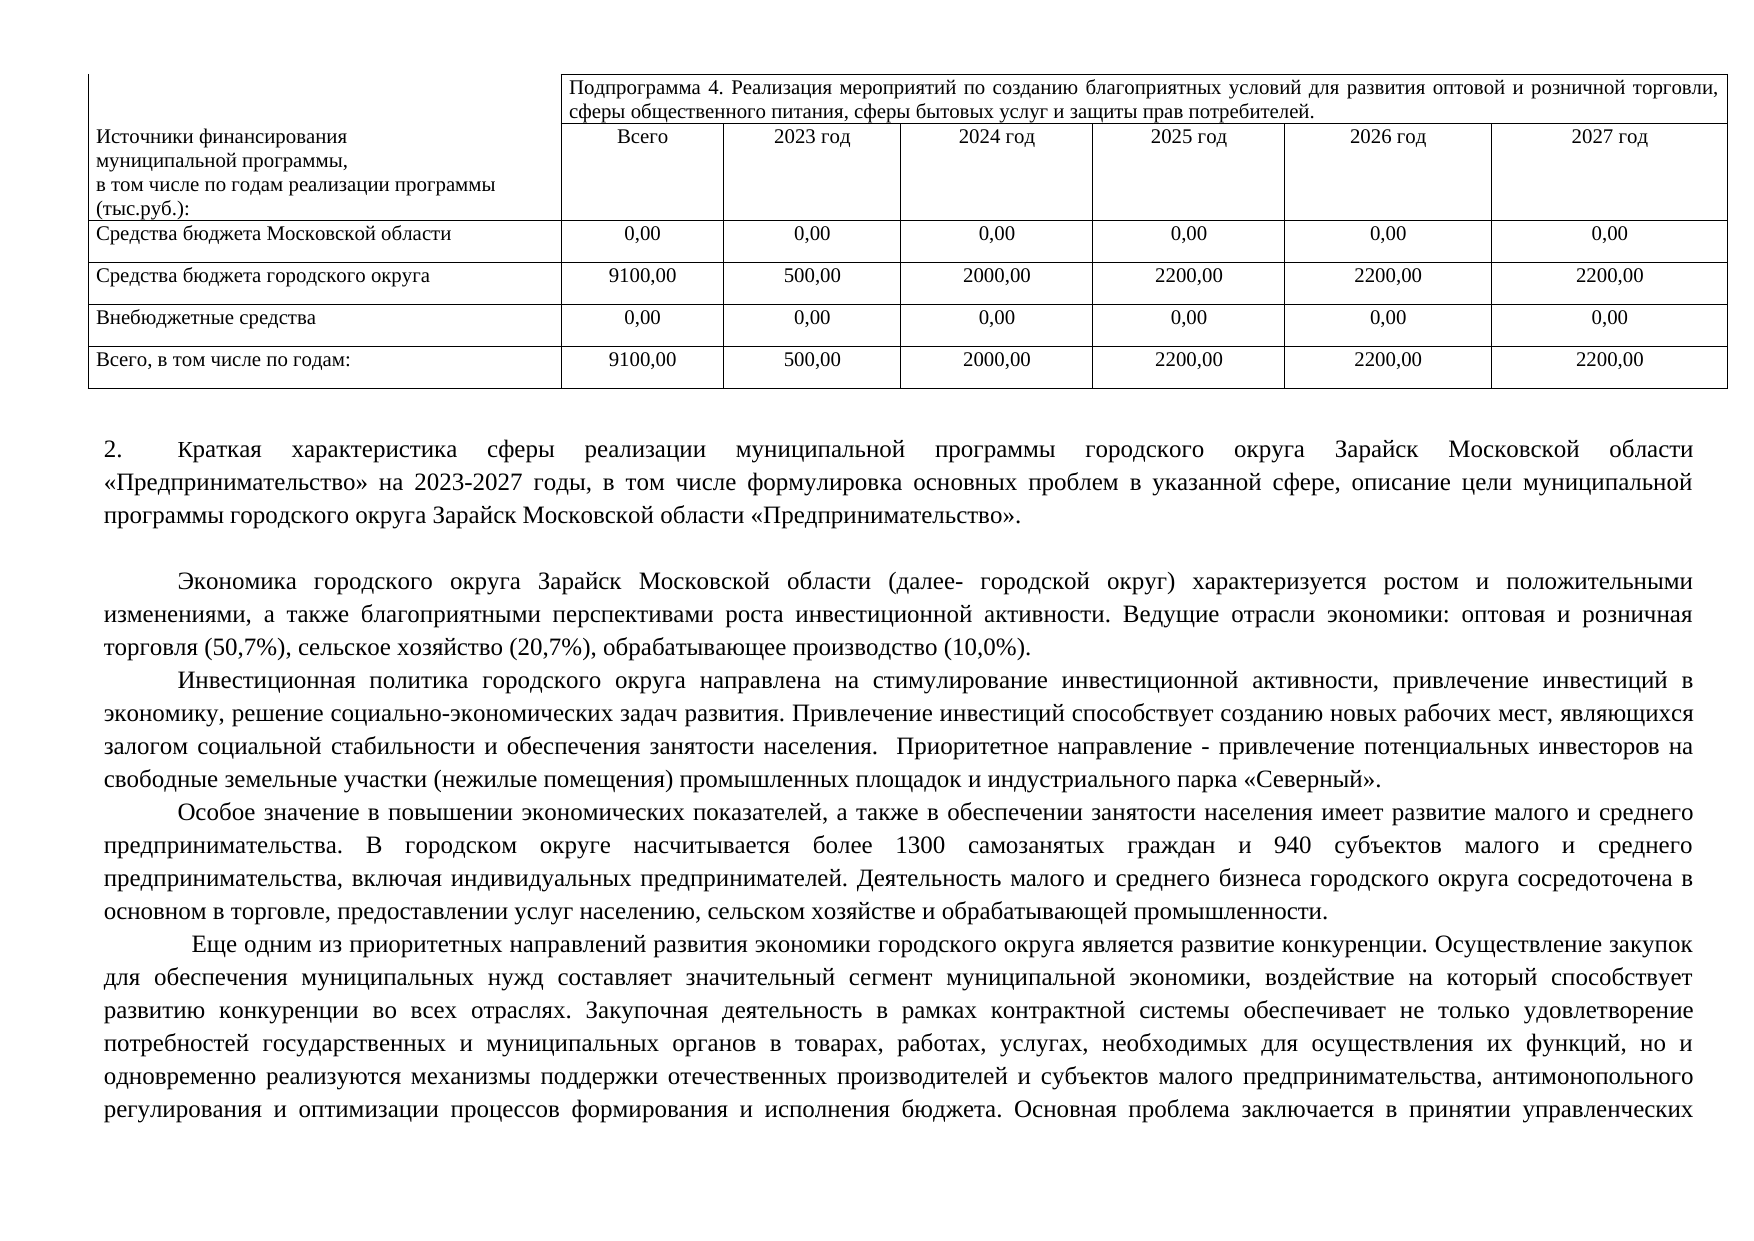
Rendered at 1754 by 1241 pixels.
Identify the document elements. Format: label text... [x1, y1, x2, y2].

table_cell 0,00 [901, 305, 1092, 346]
table_cell 2200,00 [1093, 347, 1284, 387]
table_cell 9100,00 [562, 263, 723, 304]
table_cell Средства бюджета Московской области [89, 221, 561, 262]
table_cell 2200,00 [1492, 347, 1727, 387]
table_cell 9100,00 [562, 347, 723, 387]
table_cell 0,00 [1492, 221, 1727, 262]
table_cell Всего, в том числе по годам: [89, 347, 561, 387]
table_cell Источники финансирования муниципальной программы, в том числе по годам реализации программы (тыс.руб.): [89, 123, 561, 220]
table_cell Внебюджетные средства [89, 305, 561, 346]
table_cell 2027 год [1492, 124, 1727, 220]
table_cell 500,00 [724, 347, 900, 387]
table_cell 0,00 [1093, 221, 1284, 262]
table_cell 2200,00 [1093, 263, 1284, 304]
table_cell 2200,00 [1285, 347, 1491, 387]
table_cell 0,00 [562, 305, 723, 346]
table_cell 500,00 [724, 263, 900, 304]
table_cell 0,00 [562, 221, 723, 262]
table_cell 0,00 [724, 221, 900, 262]
table_cell 2026 год [1285, 124, 1491, 220]
table_cell 0,00 [1285, 221, 1491, 262]
table_cell Подпрограмма 4. Реализация мероприятий по созданию благоприятных условий для развития оптовой и розничной торговли, сферы общественного питания, сферы бытовых услуг и защиты прав потребителей. [562, 75, 1727, 123]
list Инвестиционная политика городского округа направлена на стимулирование инвестиционной активности, привлечение инвестиций в экономику, решение социально-экономических задач развития. Привлечение инвестиций способствует созданию новых рабочих мест, являющихся залогом социальной стабильности и обеспечения занятости населения. Приоритетное направление - привлечение потенциальных инвесторов на свободные земельные участки (нежилые помещения) промышленных площадок и индустриального парка «Северный». [103, 665, 1695, 793]
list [103, 929, 1695, 1123]
table_cell 2024 год [901, 124, 1092, 220]
table_cell 0,00 [1492, 305, 1727, 346]
table_cell 0,00 [901, 221, 1092, 262]
table_cell 0,00 [1093, 305, 1284, 346]
table_cell 2200,00 [1492, 263, 1727, 304]
table_cell 2200,00 [1285, 263, 1491, 304]
table_cell 2000,00 [901, 347, 1092, 387]
list Экономика городского округа Зарайск Московской области (далее- городской округ) характеризуется ростом и положительными изменениями, а также благоприятными перспективами роста инвестиционной активности. Ведущие отрасли экономики: оптовая и розничная торговля (50,7%), сельское хозяйство (20,7%), обрабатывающее производство (10,0%). [103, 566, 1695, 661]
list Краткая характеристика сферы реализации муниципальной программы городского округа Зарайск Московской области «Предпринимательство» на 2023-2027 годы, в том числе формулировка основных проблем в указанной сфере, описание цели муниципальной программы городского округа Зарайск Московской области «Предпринимательство». [103, 434, 1695, 529]
table_cell 0,00 [724, 305, 900, 346]
table_cell 2023 год [724, 124, 900, 220]
table_cell Всего [562, 124, 723, 220]
table_cell Средства бюджета городского округа [89, 263, 561, 304]
table_cell 2000,00 [901, 263, 1092, 304]
list Особое значение в повышении экономических показателей, а также в обеспечении занятости населения имеет развитие малого и среднего предпринимательства. В городском округе насчитывается более 1300 самозанятых граждан и 940 субъектов малого и среднего предпринимательства, включая индивидуальных предпринимателей. Деятельность малого и среднего бизнеса городского округа сосредоточена в основном в торговле, предоставлении услуг населению, сельском хозяйстве и обрабатывающей промышленности. [103, 797, 1695, 925]
table_cell 2025 год [1093, 124, 1284, 220]
table_cell 0,00 [1285, 305, 1491, 346]
